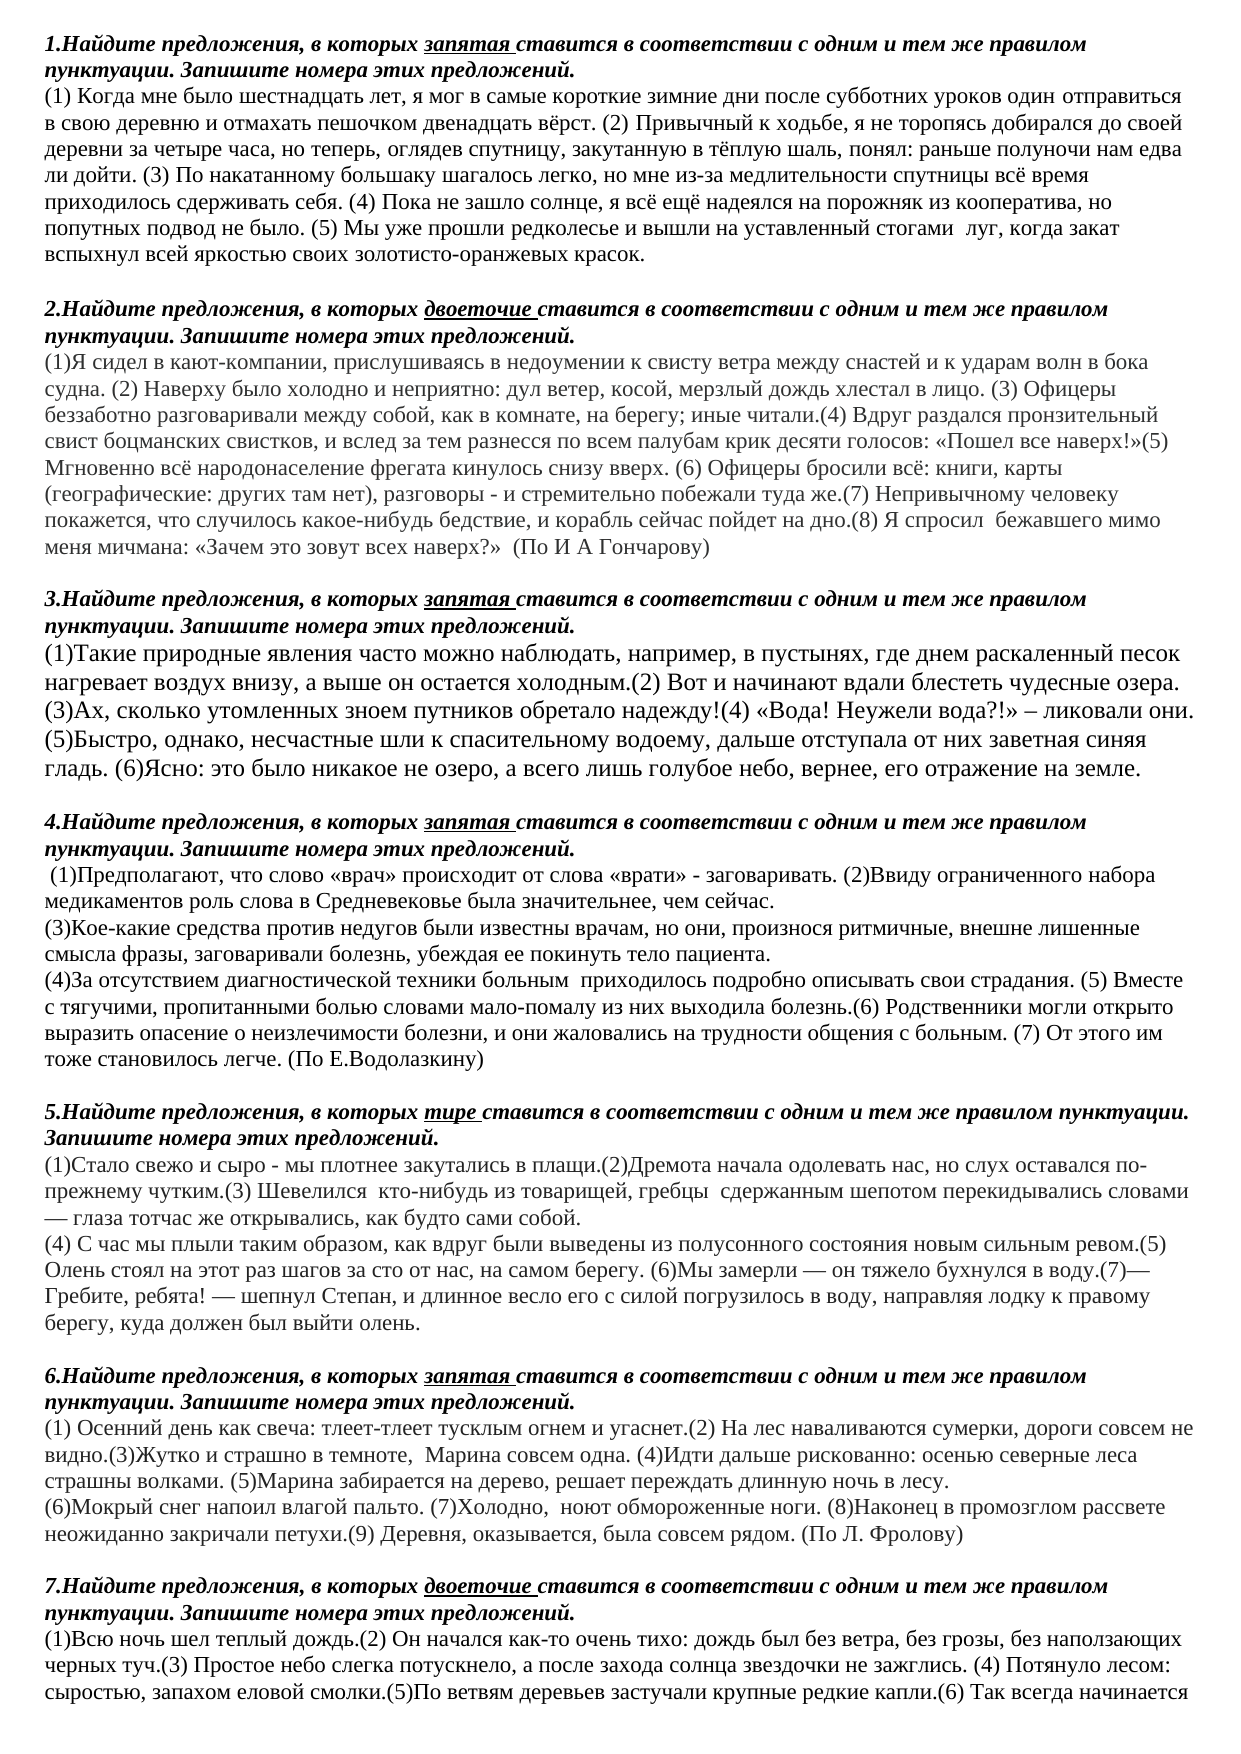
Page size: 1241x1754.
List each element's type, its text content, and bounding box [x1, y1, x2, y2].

text (1)Такие природные явления часто можно наблюдать, например, в пустынях, где днем раскаленный песок нагревает воздух внизу, а выше он остается холодным.(2) Вот и начинают вдали блестеть чудесные озера. (3)Ах, сколько утомленных зноем путников обретало надежду!(4) «Вода! Неужели вода?!» – ликовали они.(5)Быстро, однако, несчастные шли к спасительному водоему, дальше отступала от них заветная синяя гладь. (6)Ясно: это было никакое не озеро, а всего лишь голубое небо, вернее, его отражение на земле. [44, 638, 1196, 782]
text 4.Найдите предложения, в которых запятая ставится в соответствии с одним и тем же правилом пунктуации. Запишите номера этих предложений. [44, 808, 1196, 861]
text (3)Кое-какие средства против недугов были известны врачам, но они, произнося ритмичные, внешне лишенные смысла фразы, заговаривали болезнь, убеждая ее покинуть тело пациента. [44, 914, 1196, 966]
text 5.Найдите предложения, в которых тире ставится в соответствии с одним и тем же правилом пунктуации. Запишите номера этих предложений. [44, 1098, 1196, 1151]
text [44, 1625, 1196, 1704]
text 2.Найдите предложения, в которых двоеточие ставится в соответствии с одним и тем же правилом пунктуации. Запишите номера этих предложений. [44, 296, 1196, 348]
text 3.Найдите предложения, в которых запятая ставится в соответствии с одним и тем же правилом пунктуации. Запишите номера этих предложений. [44, 585, 1196, 638]
text (1) Осенний день как свеча: тлеет-тлеет тусклым огнем и угаснет.(2) На лес наваливаются сумерки, дороги совсем не видно.(3)Жутко и страшно в темноте, Марина совсем одна. (4)Идти дальше рискованно: осенью северные леса страшны волками. (5)Марина забирается на дерево, решает переждать длинную ночь в лесу. (6)Мокрый снег напоил влагой пальто. (7)Холодно, ноют обмороженные ноги. (8)Наконец в промозглом рассвете неожиданно закричали петухи.(9) Деревня, оказывается, была совсем рядом. (По Л. Фролову) [44, 1414, 1196, 1546]
text (1)Стало свежо и сыро - мы плотнее закутались в плащи.(2)Дремота начала одолевать нас, но слух оставался по-прежнему чутким.(3) Шевелился кто-нибудь из товарищей, гребцы сдержанным шепотом перекидывались словами — глаза тотчас же открывались, как будто сами собой. (4) С час мы плыли таким образом, как вдруг были выведены из полусонного состояния новым сильным ревом.(5) Олень стоял на этот раз шагов за сто от нас, на самом берегу. (6)Мы замерли — он тяжело бухнулся в воду.(7)— Гребите, ребята! — шепнул Степан, и длинное весло его с силой погрузилось в воду, направляя лодку к правому берегу, куда должен был выйти олень. [44, 1151, 1196, 1335]
text (1)Предполагают, что слово «врач» происходит от слова «врати» - заговаривать. (2)Ввиду ограниченного набора медикаментов роль слова в Средневековье была значительнее, чем сейчас. [44, 861, 1196, 914]
text (1)Я сидел в кают-компании, прислушиваясь в недоумении к свисту ветра между снастей и к ударам волн в бока судна. (2) Наверху было холодно и неприятно: дул ветер, косой, мерзлый дождь хлестал в лицо. (3) Офицеры беззаботно разговаривали между собой, как в комнате, на берегу; иные читали.(4) Вдруг раздался пронзительный свист боцманских свистков, и вслед за тем разнесся по всем палубам крик десяти голосов: «Пошел все наверх!»(5) Мгновенно всё народонаселение фрегата кинулось снизу вверх. (6) Офицеры бросили всё: книги, карты (географические: других там нет), разговоры - и стремительно побежали туда же.(7) Непривычному человеку покажется, что случилось какое-нибудь бедствие, и корабль сейчас пойдет на дно.(8) Я спросил бежавшего мимо меня мичмана: «Зачем это зовут всех наверх?» (По И А Гончарову) [44, 348, 1196, 559]
text 7.Найдите предложения, в которых двоеточие ставится в соответствии с одним и тем же правилом пунктуации. Запишите номера этих предложений. [44, 1572, 1196, 1625]
text 1.Найдите предложения, в которых запятая ставится в соответствии с одним и тем же правилом пунктуации. Запишите номера этих предложений. [44, 29, 1196, 82]
text (1) Когда мне было шестнадцать лет, я мог в самые короткие зимние дни после субботних уроков один отправиться в свою деревню и отмахать пешочком двенадцать вёрст. (2) Привычный к ходьбе, я не торопясь добирался до своей деревни за четыре часа, но теперь, оглядев спутницу, закутанную в тёплую шаль, понял: раньше полуночи нам едва ли дойти. (3) По накатанному большаку шагалось легко, но мне из-за медлительности спутницы всё время приходилось сдерживать себя. (4) Пока не зашло солнце, я всё ещё надеялся на порожняк из кооператива, но попутных подвод не было. (5) Мы уже прошли редколесье и вышли на уставленный стогами луг, когда закат вспыхнул всей яркостью своих золотисто-оранжевых красок. [44, 82, 1196, 267]
text 6.Найдите предложения, в которых запятая ставится в соответствии с одним и тем же правилом пунктуации. Запишите номера этих предложений. [44, 1362, 1196, 1414]
text (4)За отсутствием диагностической техники больным приходилось подробно описывать свои страдания. (5) Вместе с тягучими, пропитанными болью словами мало-помалу из них выходила болезнь.(6) Родственники могли открыто выразить опасение о неизлечимости болезни, и они жаловались на трудности общения с больным. (7) От этого им тоже становилось легче. (По Е.Водолазкину) [44, 966, 1196, 1072]
